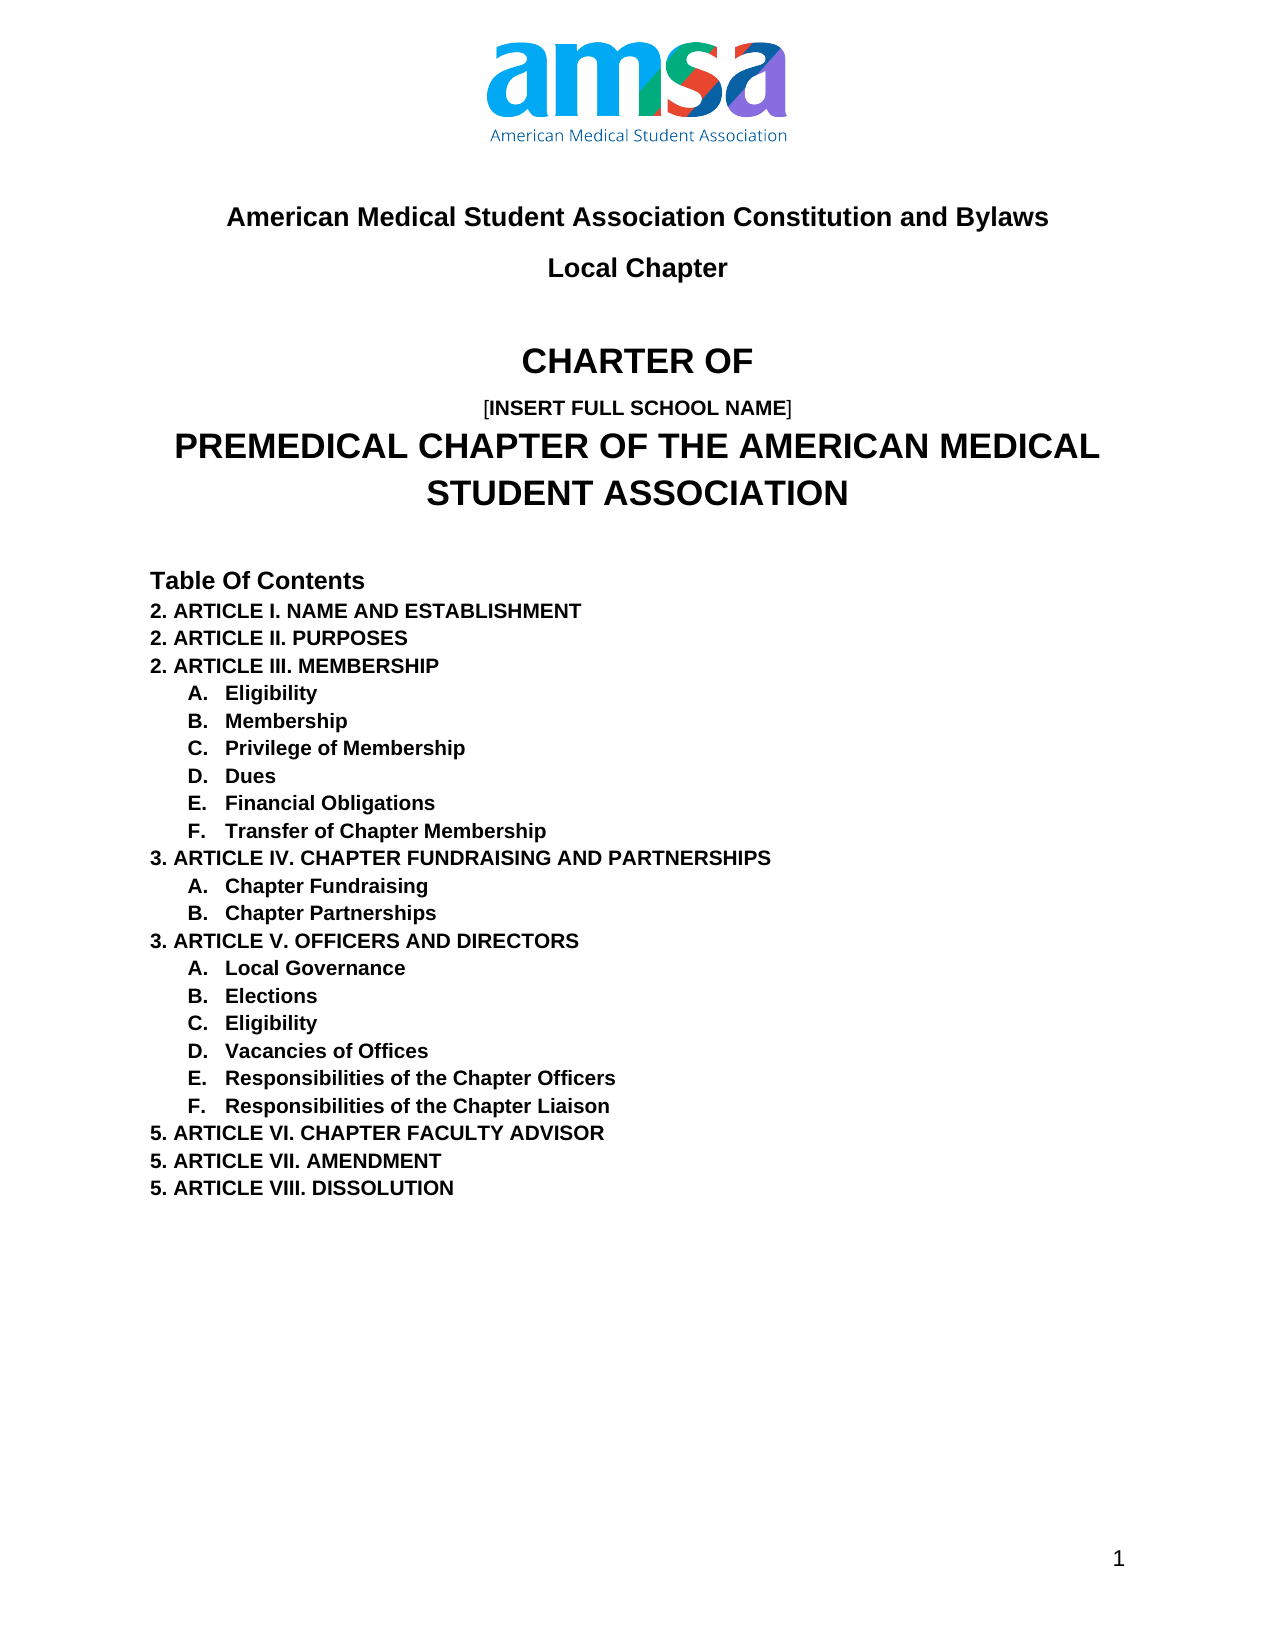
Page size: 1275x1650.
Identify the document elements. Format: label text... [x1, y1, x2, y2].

text 5. ARTICLE VII. AMENDMENT [150, 1149, 1125, 1173]
list Chapter Partnerships [187, 901, 1125, 925]
text 3. ARTICLE V. OFFICERS AND DIRECTORS [150, 929, 1125, 953]
list Membership [187, 709, 1125, 733]
list Chapter Fundraising [187, 874, 1125, 898]
subtitle CHARTER OF [150, 340, 1125, 381]
list Elections [187, 984, 1125, 1008]
list Vacancies of Offices [187, 1039, 1125, 1063]
text American Medical Student Association Constitution and Bylaws [150, 201, 1125, 232]
text Local Chapter [150, 252, 1125, 283]
text 2. ARTICLE I. NAME AND ESTABLISHMENT [150, 599, 1125, 623]
list Financial Obligations [187, 791, 1125, 815]
text [INSERT FULL SCHOOL NAME] PREMEDICAL CHAPTER OF THE AMERICAN MEDICAL STUDENT ASSOCIATION [150, 395, 1125, 513]
text 5. ARTICLE VI. CHAPTER FACULTY ADVISOR [150, 1121, 1125, 1145]
text 3. ARTICLE IV. CHAPTER FUNDRAISING AND PARTNERSHIPS [150, 846, 1125, 870]
list Responsibilities of the Chapter Liaison [187, 1094, 1125, 1118]
text 5. ARTICLE VIII. DISSOLUTION [150, 1176, 1125, 1200]
text 2. ARTICLE II. PURPOSES [150, 626, 1125, 650]
list Eligibility [187, 1011, 1125, 1035]
text Table Of Contents [150, 566, 1125, 594]
list Privilege of Membership [187, 736, 1125, 760]
list Eligibility [187, 681, 1125, 705]
list Local Governance [187, 956, 1125, 980]
picture [458, 18, 816, 177]
text 2. ARTICLE III. MEMBERSHIP [150, 654, 1125, 678]
list Dues [187, 764, 1125, 788]
list Transfer of Chapter Membership [187, 819, 1125, 843]
list Responsibilities of the Chapter Officers [187, 1066, 1125, 1090]
